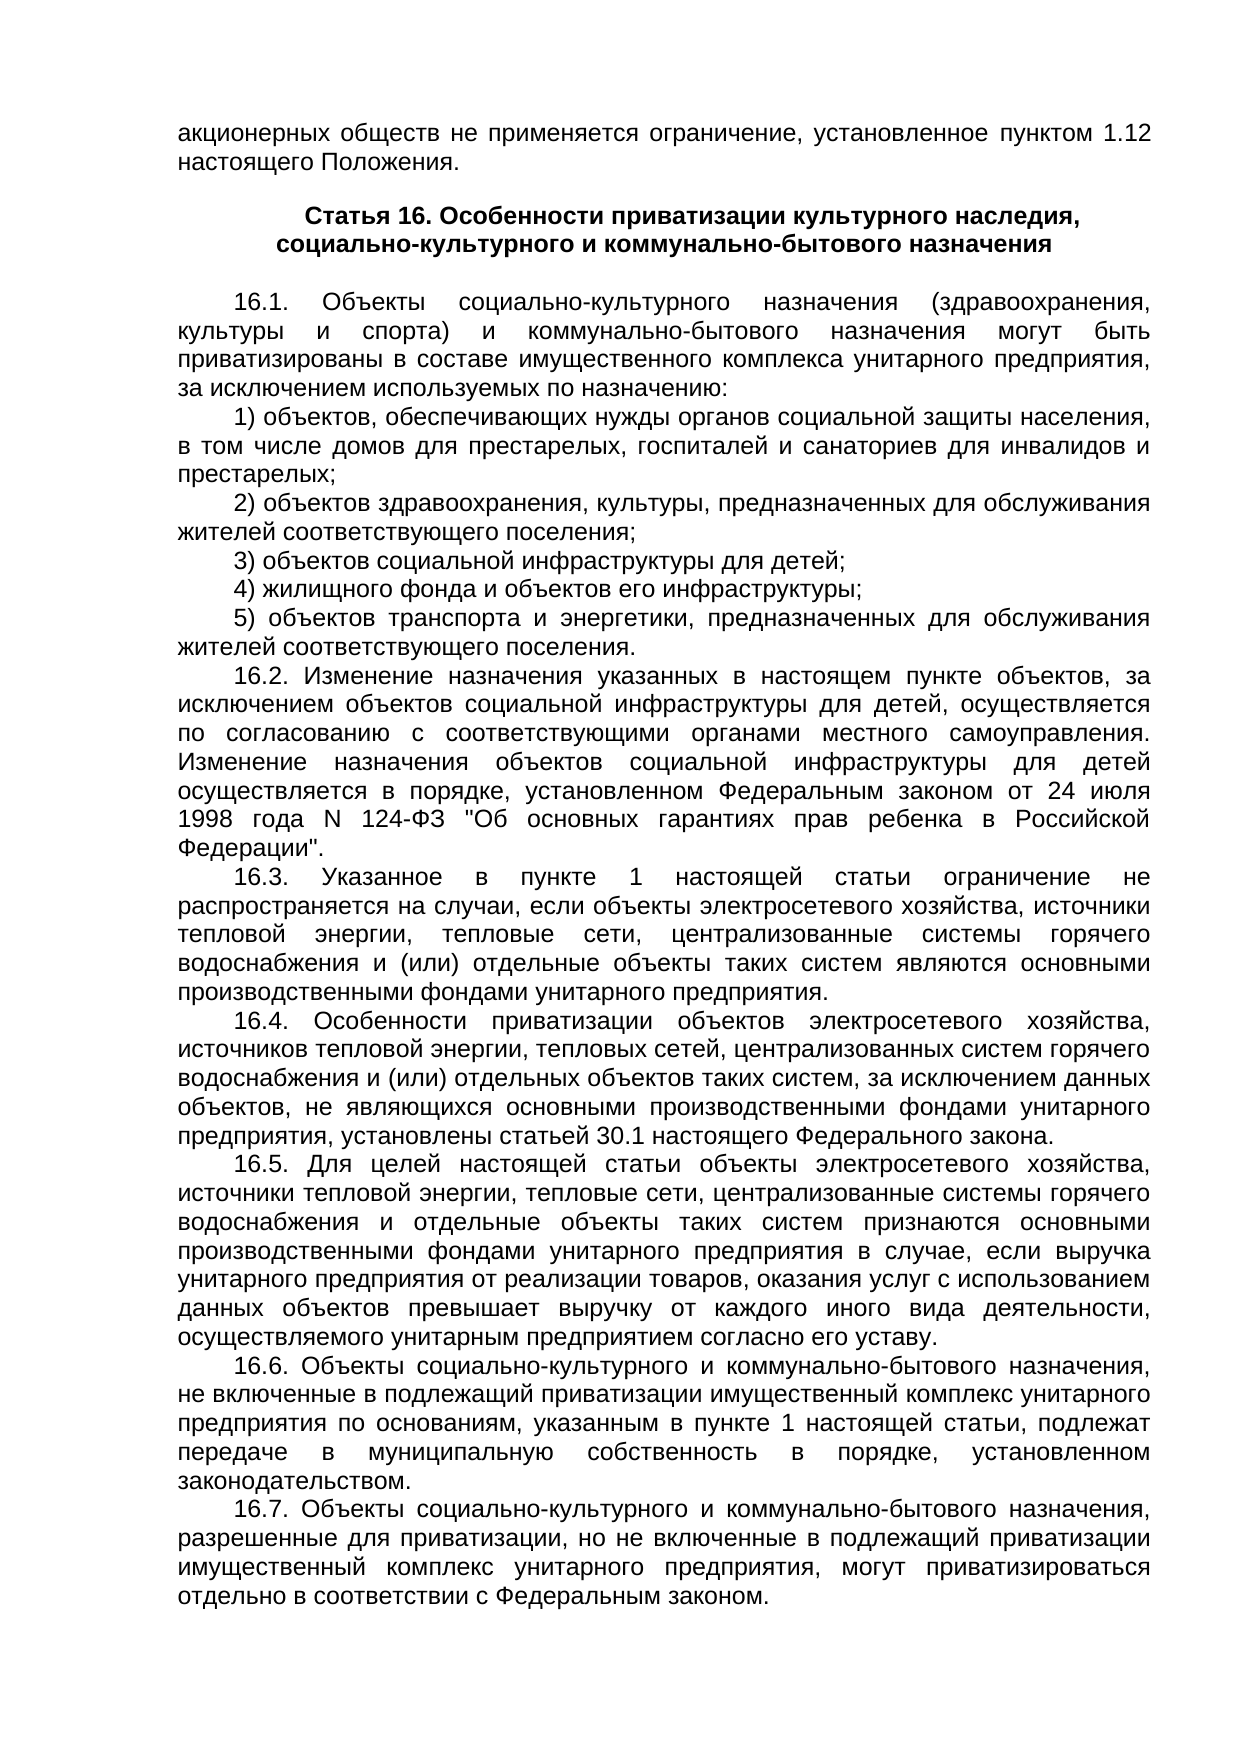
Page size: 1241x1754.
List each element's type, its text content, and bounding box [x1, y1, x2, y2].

text 4) жилищного фонда и объектов его инфраструктуры; [177, 574, 1152, 603]
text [177, 118, 1152, 176]
text 16.7. Объекты социально-культурного и коммунально-бытового назначения, разрешенные для приватизации, но не включенные в подлежащий приватизации имущественный комплекс унитарного предприятия, могут приватизироваться отдельно в соответствии с Федеральным законом. [177, 1494, 1152, 1609]
text 3) объектов социальной инфраструктуры для детей; [177, 546, 1152, 574]
text 2) объектов здравоохранения, культуры, предназначенных для обслуживания жителей соответствующего поселения; [177, 488, 1152, 546]
text 16.5. Для целей настоящей статьи объекты электросетевого хозяйства, источники тепловой энергии, тепловые сети, централизованные системы горячего водоснабжения и отдельные объекты таких систем признаются основными производственными фондами унитарного предприятия в случае, если выручка унитарного предприятия от реализации товаров, оказания услуг с использованием данных объектов превышает выручку от каждого иного вида деятельности, осуществляемого унитарным предприятием согласно его уставу. [177, 1149, 1152, 1351]
text 16.2. Изменение назначения указанных в настоящем пункте объектов, за исключением объектов социальной инфраструктуры для детей, осуществляется по согласованию с соответствующими органами местного самоуправления. Изменение назначения объектов социальной инфраструктуры для детей осуществляется в порядке, установленном Федеральным законом от 24 июля 1998 года N 124-ФЗ "Об основных гарантиях прав ребенка в Российской Федерации". [177, 661, 1152, 862]
text 16.1. Объекты социально-культурного назначения (здравоохранения, культуры и спорта) и коммунально-бытового назначения могут быть приватизированы в составе имущественного комплекса унитарного предприятия, за исключением используемых по назначению: [177, 287, 1152, 402]
text 16.6. Объекты социально-культурного и коммунально-бытового назначения, не включенные в подлежащий приватизации имущественный комплекс унитарного предприятия по основаниям, указанным в пункте 1 настоящей статьи, подлежат передаче в муниципальную собственность в порядке, установленном законодательством. [177, 1351, 1152, 1494]
text Статья 16. Особенности приватизации культурного наследия, социально-культурного и коммунально-бытового назначения [177, 201, 1152, 258]
text 16.4. Особенности приватизации объектов электросетевого хозяйства, источников тепловой энергии, тепловых сетей, централизованных систем горячего водоснабжения и (или) отдельных объектов таких систем, за исключением данных объектов, не являющихся основными производственными фондами унитарного предприятия, установлены статьей 30.1 настоящего Федерального закона. [177, 1006, 1152, 1149]
text 5) объектов транспорта и энергетики, предназначенных для обслуживания жителей соответствующего поселения. [177, 603, 1152, 661]
text 1) объектов, обеспечивающих нужды органов социальной защиты населения, в том числе домов для престарелых, госпиталей и санаториев для инвалидов и престарелых; [177, 402, 1152, 488]
text 16.3. Указанное в пункте 1 настоящей статьи ограничение не распространяется на случаи, если объекты электросетевого хозяйства, источники тепловой энергии, тепловые сети, централизованные системы горячего водоснабжения и (или) отдельные объекты таких систем являются основными производственными фондами унитарного предприятия. [177, 862, 1152, 1006]
